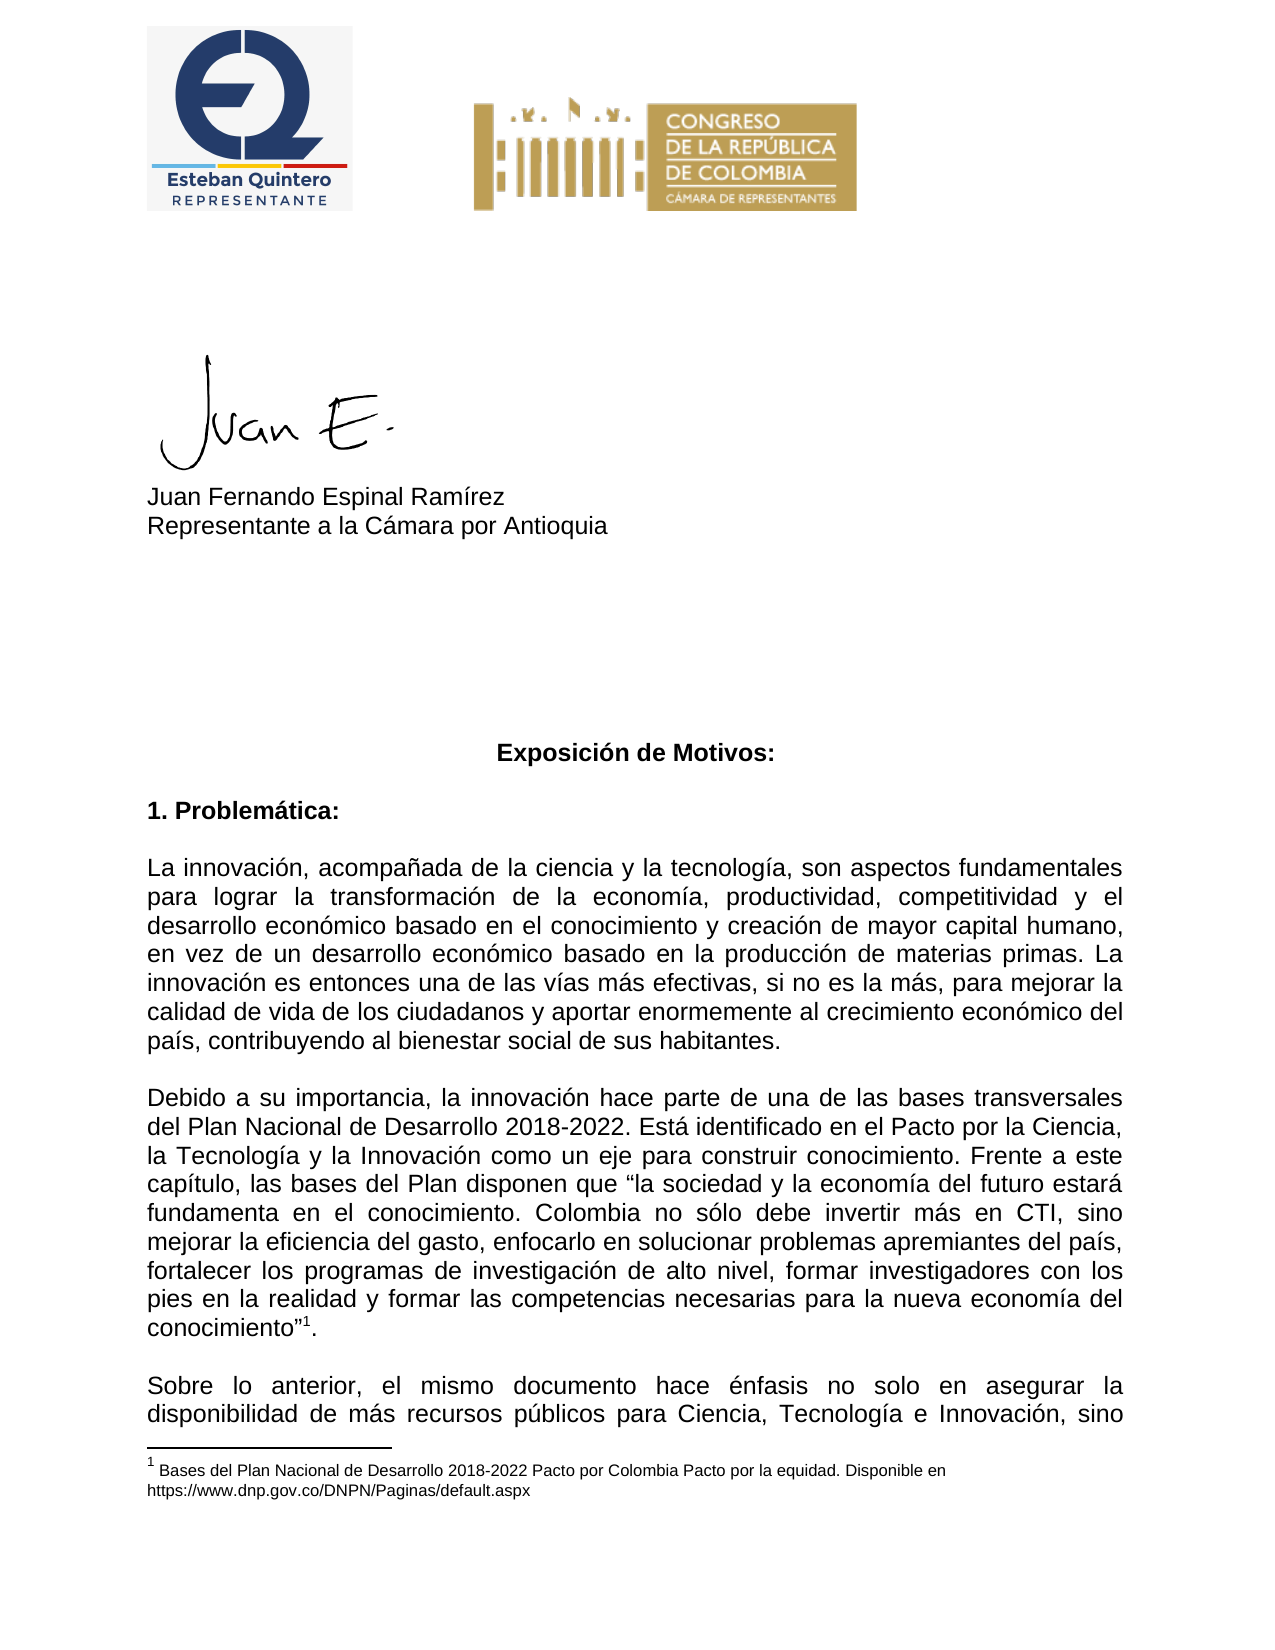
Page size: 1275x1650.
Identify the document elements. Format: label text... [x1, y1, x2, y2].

text Exposición de Motivos: [147, 738, 1125, 767]
text Juan Fernando Espinal Ramírez [147, 482, 1125, 511]
picture [473, 97, 857, 211]
text 1. Problemática: [147, 796, 1125, 824]
text Debido a su importancia, la innovación hace parte de una de las bases transversales del Plan Nacional de Desarrollo 2018-2022. Está identificado en el Pacto por la Ciencia, la Tecnología y la Innovación como un eje para construir conocimiento. Frente a este capítulo, las bases del Plan disponen que “la sociedad y la economía del futuro estará fundamenta en el conocimiento. Colombia no sólo debe invertir más en CTI, sino mejorar la eficiencia del gasto, enfocarlo en solucionar problemas apremiantes del país, fortalecer los programas de investigación de alto nivel, formar investigadores con los pies en la realidad y formar las competencias necesarias para la nueva economía del conocimiento”. [147, 1083, 1125, 1342]
picture [146, 26, 353, 211]
text La innovación, acompañada de la ciencia y la tecnología, son aspectos fundamentales para lograr la transformación de la economía, productividad, competitividad y el desarrollo económico basado en el conocimiento y creación de mayor capital humano, en vez de un desarrollo económico basado en la producción de materias primas. La innovación es entonces una de las vías más efectivas, si no es la más, para mejorar la calidad de vida de los ciudadanos y aportar enormemente al crecimiento económico del país, contribuyendo al bienestar social de sus habitantes. [147, 824, 1125, 1054]
text Representante a la Cámara por Antioquia [147, 511, 1125, 539]
picture [146, 352, 410, 482]
